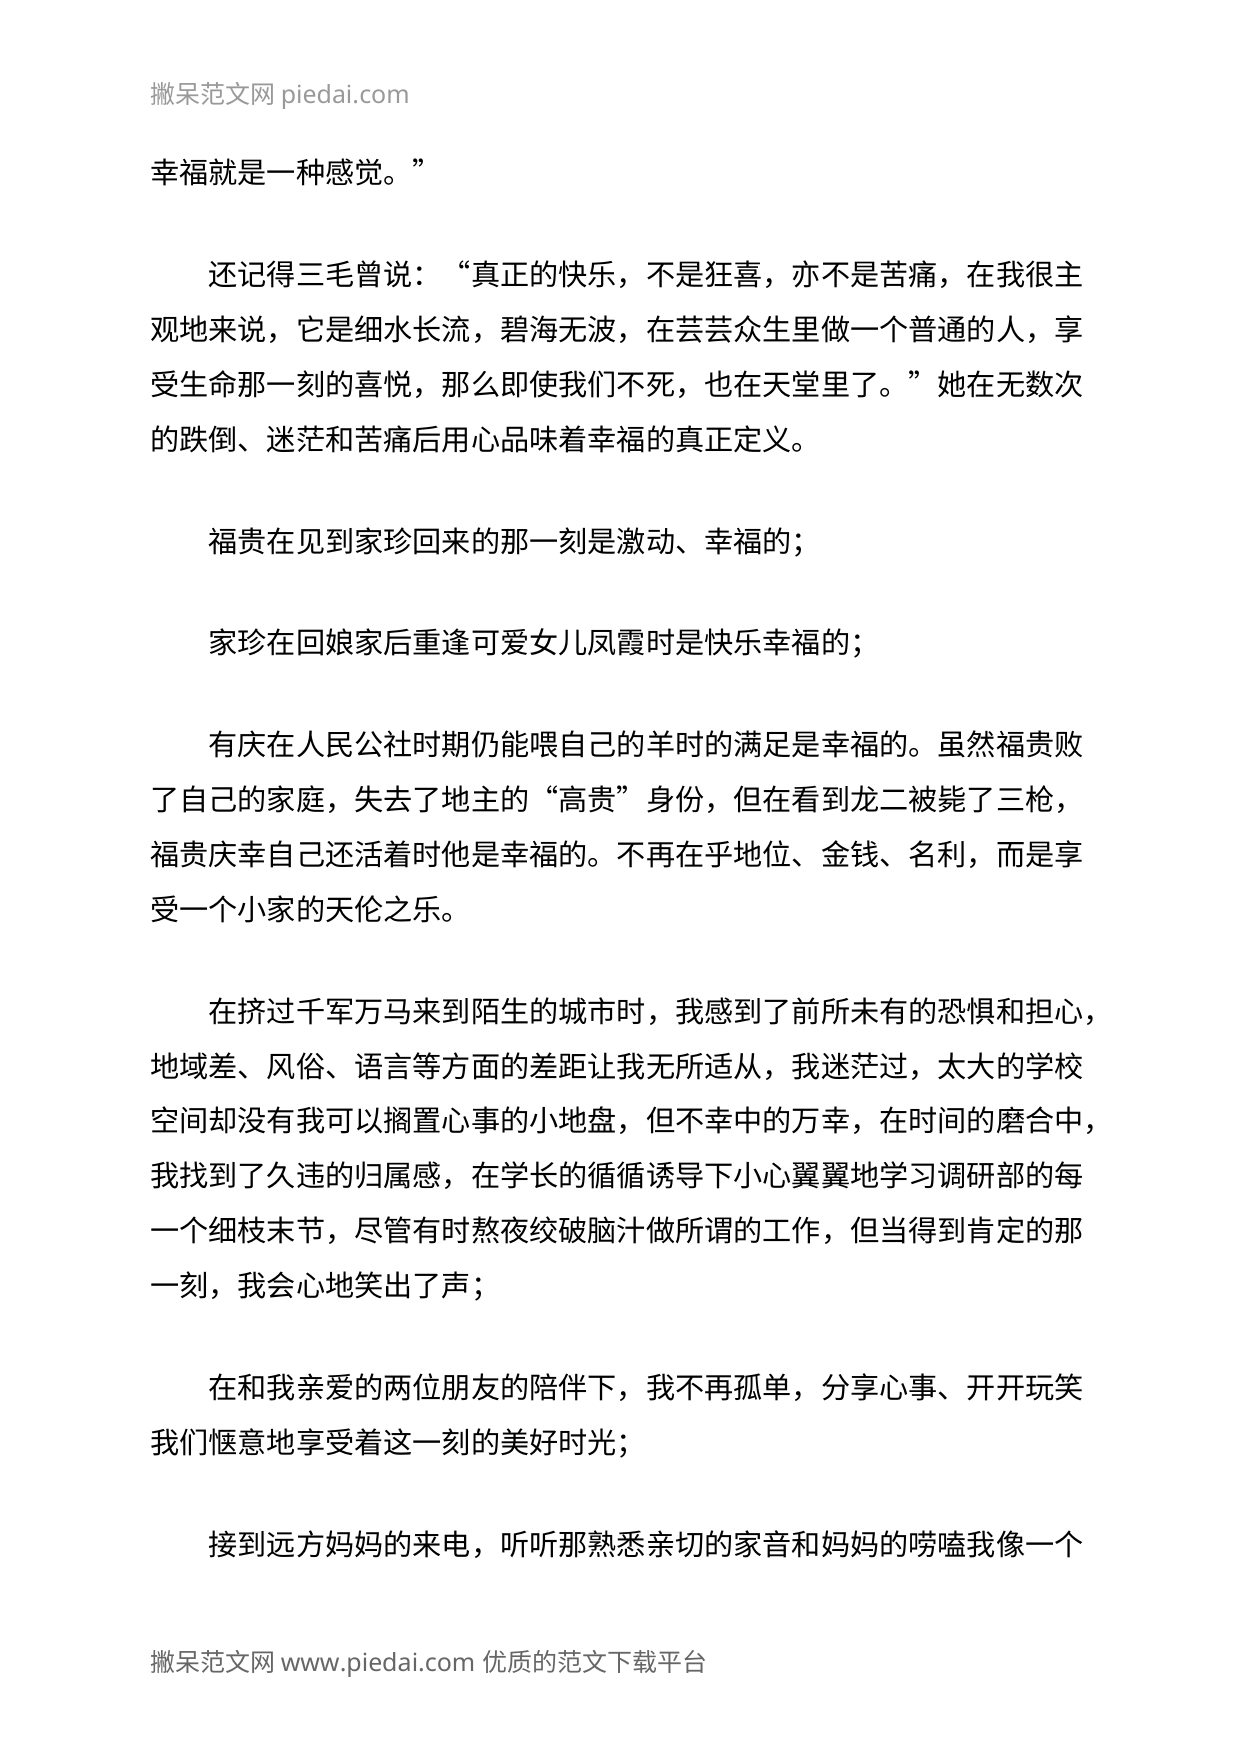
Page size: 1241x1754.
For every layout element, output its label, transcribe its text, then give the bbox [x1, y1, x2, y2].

text 福贵在见到家珍回来的那一刻是激动、幸福的； [150, 518, 1090, 561]
text 还记得三毛曾说：“真正的快乐，不是狂喜，亦不是苦痛，在我很主观地来说，它是细水长流，碧海无波，在芸芸众生里做一个普通的人，享受生命那一刻的喜悦，那么即使我们不死，也在天堂里了。”她在无数次的跌倒、迷茫和苦痛后用心品味着幸福的真正定义。 [150, 252, 1090, 459]
text 在和我亲爱的两位朋友的陪伴下，我不再孤单，分享心事、开开玩笑我们惬意地享受着这一刻的美好时光； [150, 1364, 1090, 1462]
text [150, 150, 1090, 192]
text 在挤过千军万马来到陌生的城市时，我感到了前所未有的恐惧和担心，地域差、风俗、语言等方面的差距让我无所适从，我迷茫过，太大的学校空间却没有我可以搁置心事的小地盘，但不幸中的万幸，在时间的磨合中，我找到了久违的归属感，在学长的循循诱导下小心翼翼地学习调研部的每一个细枝末节，尽管有时熬夜绞破脑汁做所谓的工作，但当得到肯定的那一刻，我会心地笑出了声； [150, 988, 1090, 1305]
text 有庆在人民公社时期仍能喂自己的羊时的满足是幸福的。虽然福贵败了自己的家庭，失去了地主的“高贵”身份，但在看到龙二被毙了三枪，福贵庆幸自己还活着时他是幸福的。不再在乎地位、金钱、名利，而是享受一个小家的天伦之乐。 [150, 722, 1090, 929]
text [150, 1521, 1090, 1563]
text 家珍在回娘家后重逢可爱女儿凤霞时是快乐幸福的； [150, 620, 1090, 662]
